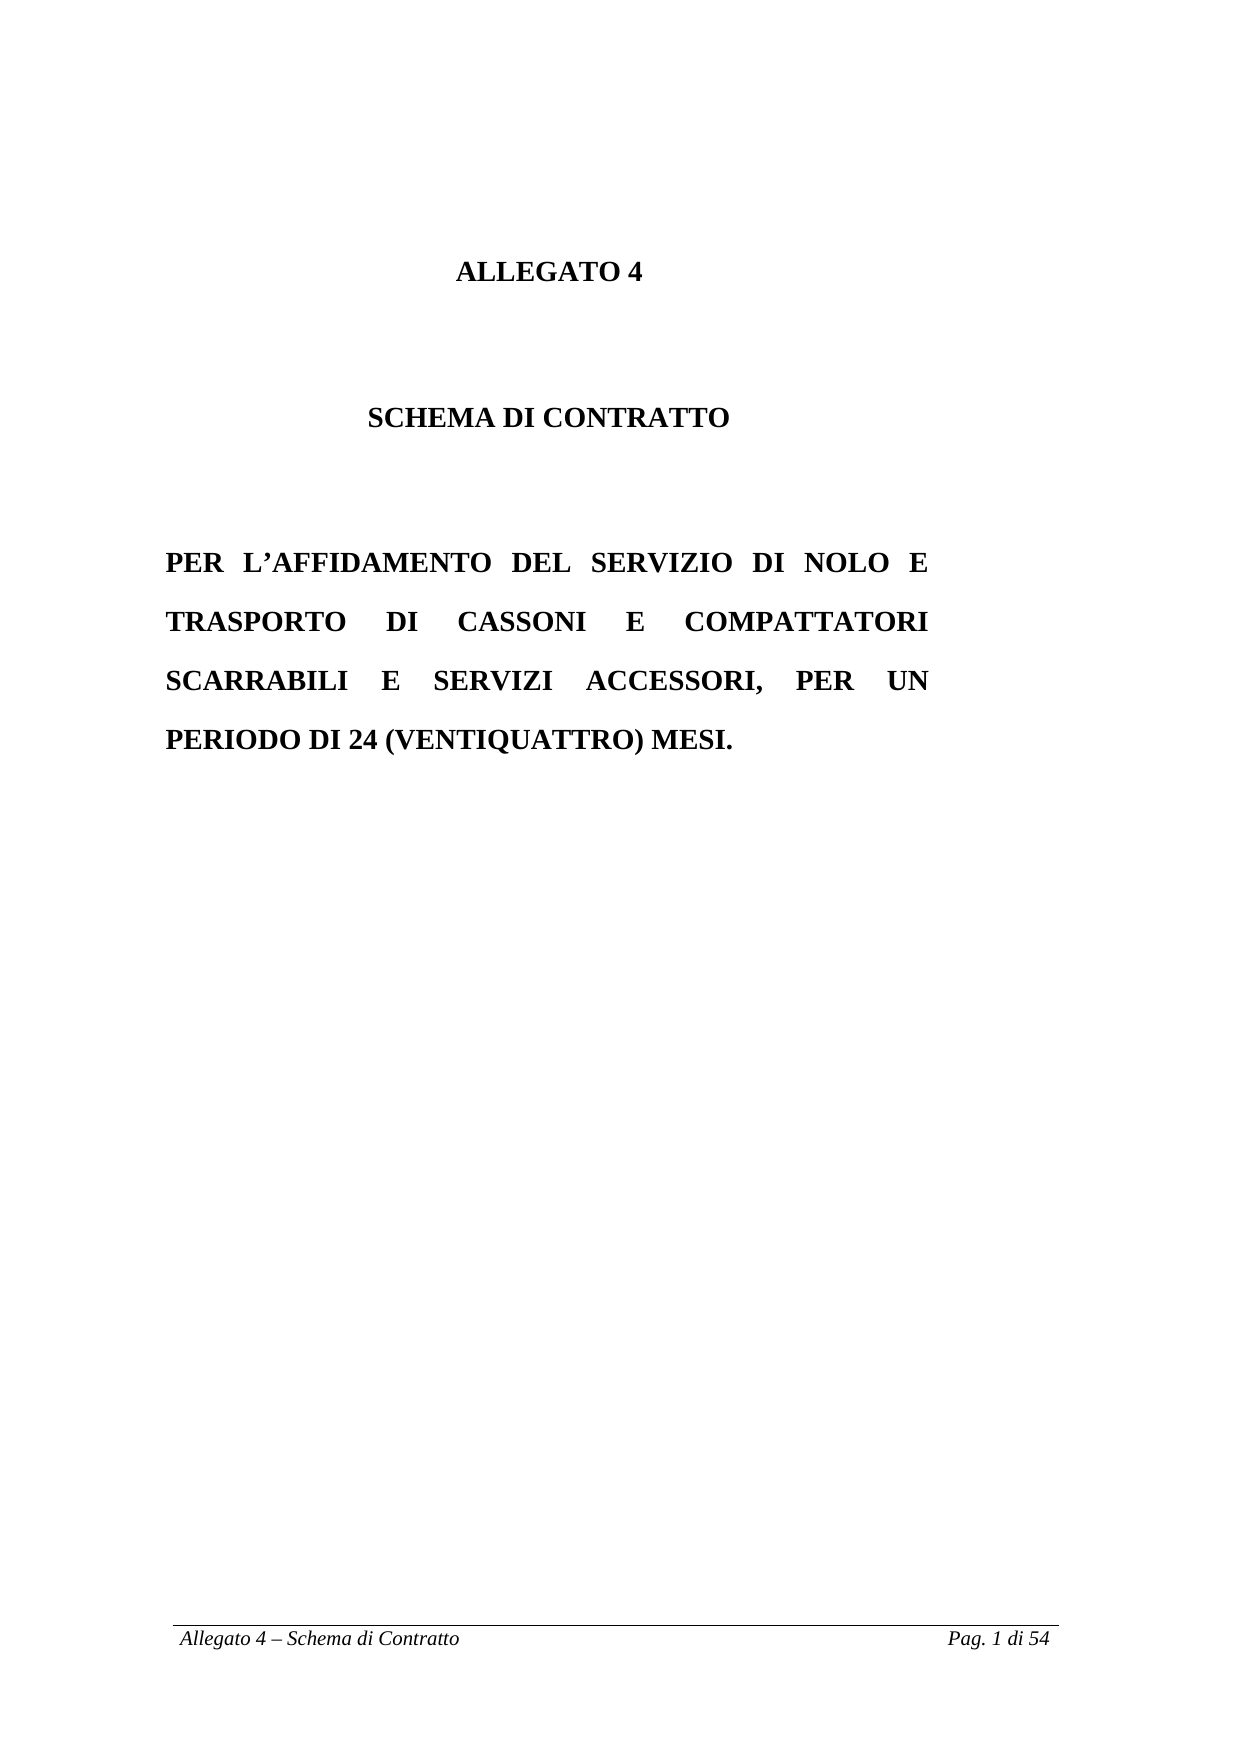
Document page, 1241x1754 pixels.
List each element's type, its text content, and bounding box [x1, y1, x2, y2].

text PER L’AFFIDAMENTO DEL SERVIZIO DI NOLO E TRASPORTO DI CASSONI E COMPATTATORI SCARRABILI E SERVIZI ACCESSORI, PER UN PERIODO DI 24 (VENTIQUATTRO) MESI. [165, 525, 929, 761]
text ALLEGATO 4 [165, 235, 933, 294]
text SCHEMA DI CONTRATTO [165, 380, 932, 439]
